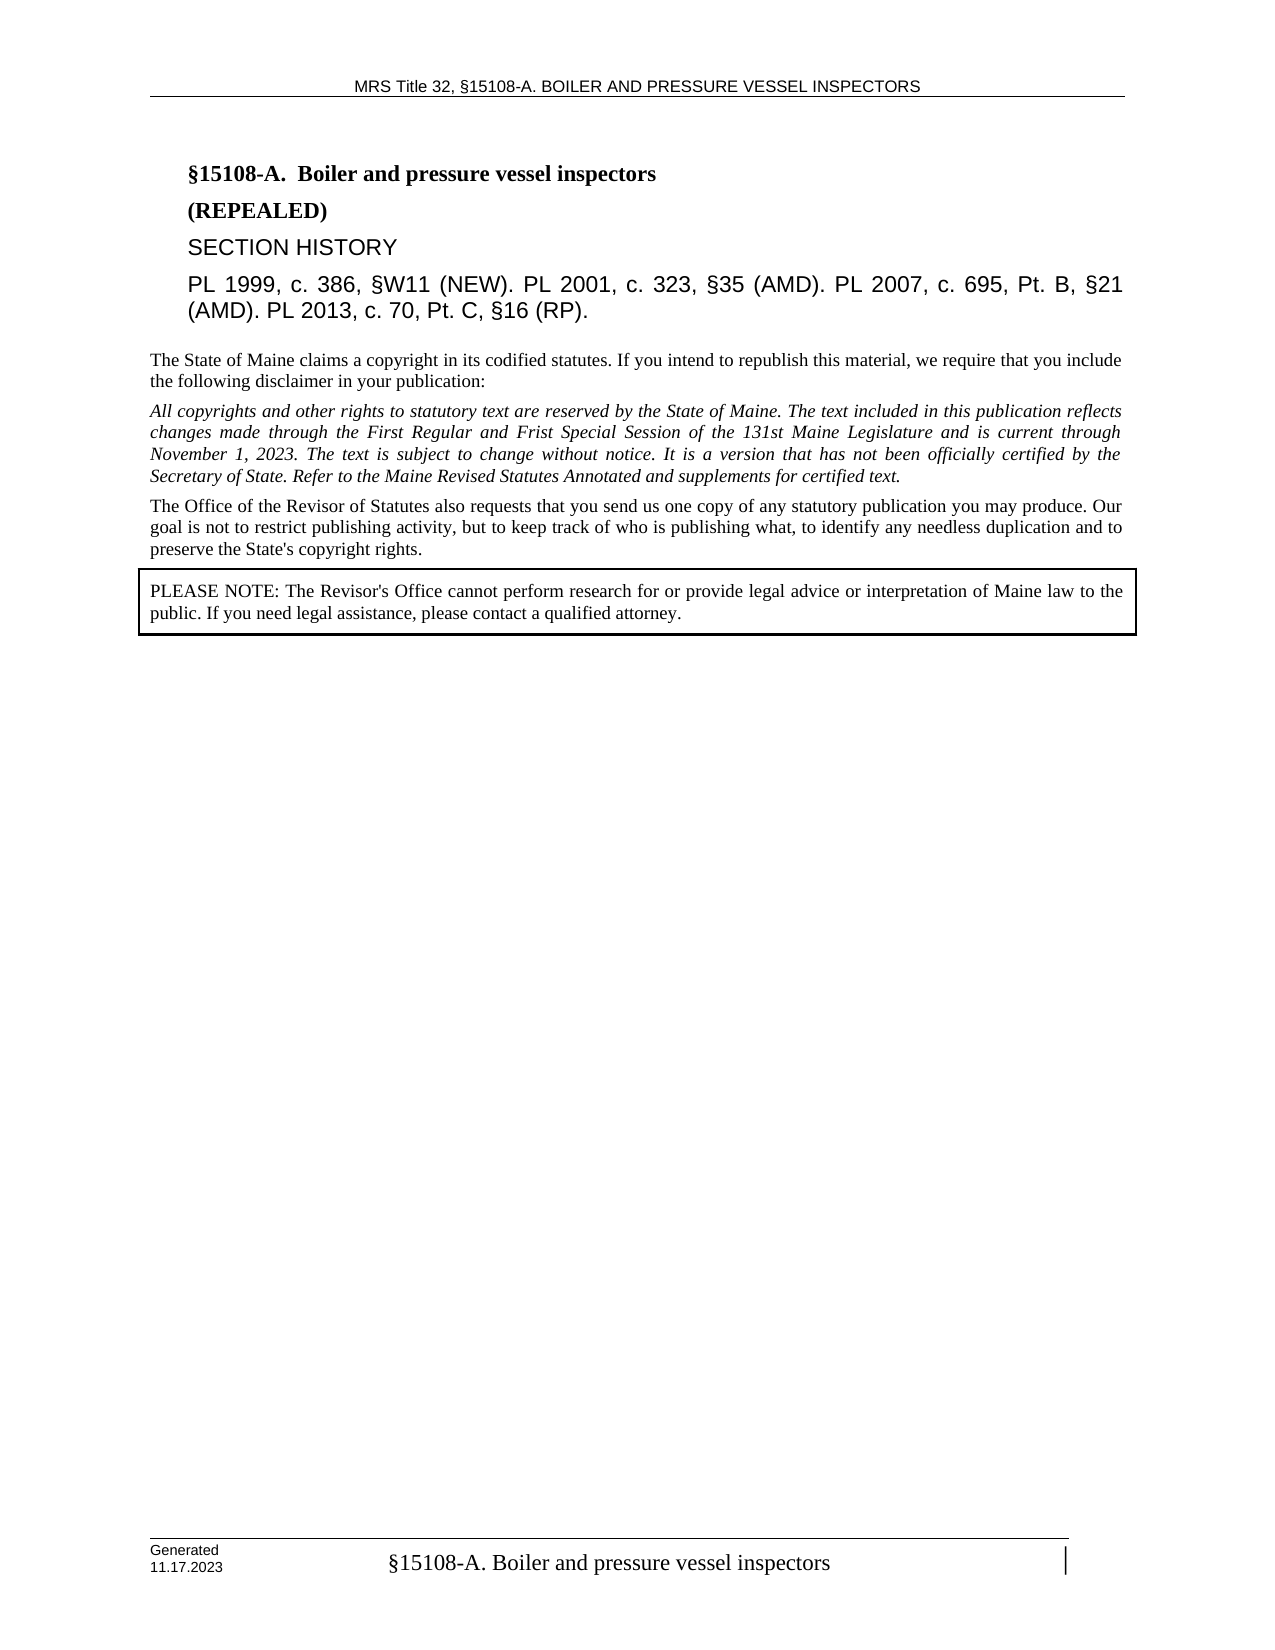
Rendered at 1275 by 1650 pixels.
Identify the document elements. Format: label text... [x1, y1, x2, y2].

text The State of Maine claims a copyright in its codified statutes. If you intend to republish this material, we require that you include the following disclaimer in your publication: [150, 348, 1125, 392]
text The Office of the Revisor of Statutes also requests that you send us one copy of any statutory publication you may produce. Our goal is not to restrict publishing activity, but to keep track of who is publishing what, to identify any needless duplication and to preserve the State's copyright rights. [150, 494, 1125, 559]
text PLEASE NOTE: The Revisor's Office cannot perform research for or provide legal advice or interpretation of Maine law to the public. If you need legal assistance, please contact a qualified attorney. [140, 570, 1135, 633]
text PL 1999, c. 386, §W11 (NEW). PL 2001, c. 323, §35 (AMD). PL 2007, c. 695, Pt. B, §21 (AMD). PL 2013, c. 70, Pt. C, §16 (RP). [187, 271, 1125, 323]
text (REPEALED) [187, 197, 1125, 223]
text All copyrights and other rights to statutory text are reserved by the State of Maine. The text included in this publication reflects changes made through the First Regular and Frist Special Session of the 131st Maine Legislature and is current through November 1, 2023 . The text is subject to change without notice. It is a version that has not been officially certified by the Secretary of State. Refer to the Maine Revised Statutes Annotated and supplements for certified text. [150, 400, 1125, 486]
text SECTION HISTORY [187, 234, 1125, 260]
text §15108-A. Boiler and pressure vessel inspectors [187, 160, 1125, 187]
